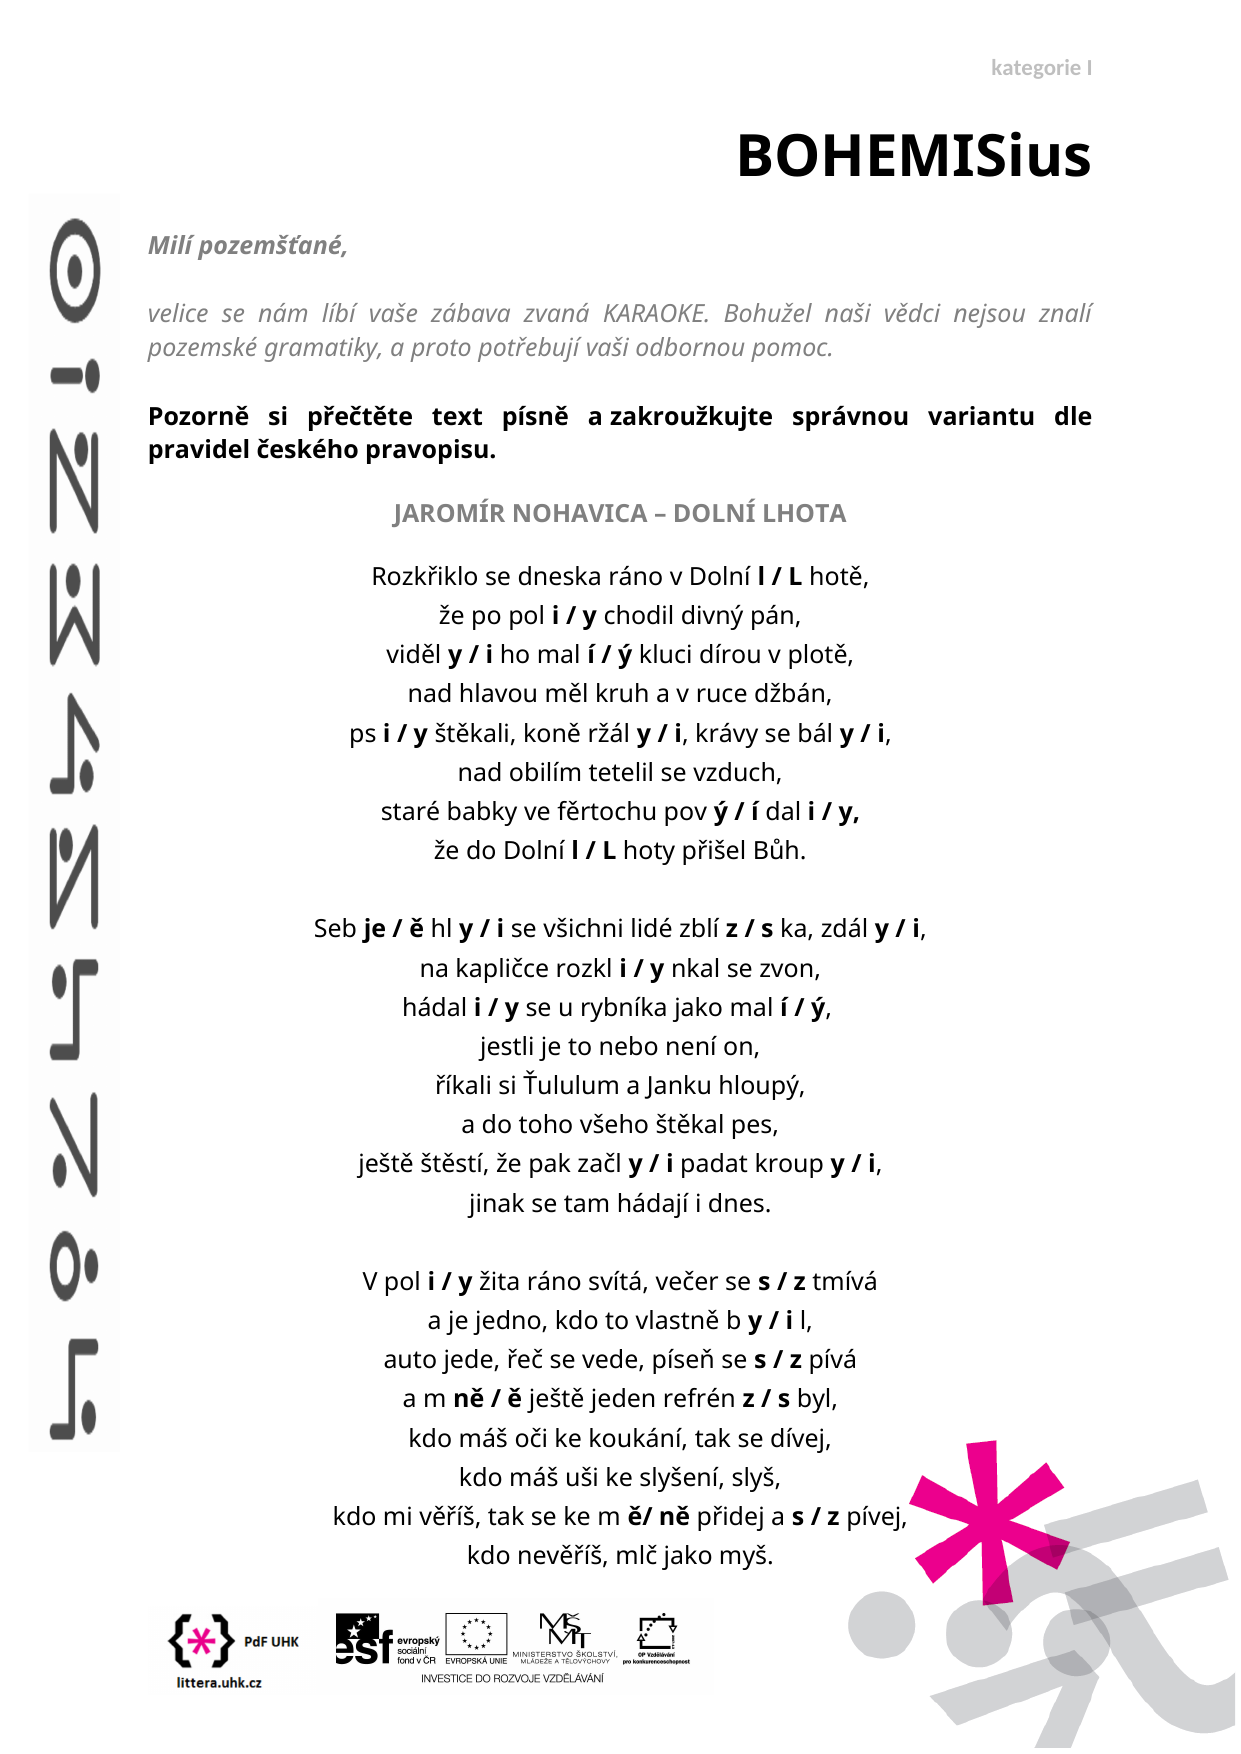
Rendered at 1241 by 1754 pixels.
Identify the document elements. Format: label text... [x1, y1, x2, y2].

text JAROMÍR NOHAVICA – DOLNÍ LHOTA [148, 495, 1093, 529]
text Pozorně si přečtěte text písně a zakroužkujte správnou variantu dle pravidel českého pravopisu. [148, 398, 1093, 466]
text velice se nám líbí vaše zábava zvaná KARAOKE. Bohužel naši vědci nejsou znalí pozemské gramatiky, a proto potřebují vaši odbornou pomoc. [148, 296, 1093, 364]
picture [147, 1598, 714, 1695]
text Milí pozemšťané, [148, 228, 1093, 262]
text BOHEMISius [148, 114, 1093, 194]
picture [843, 1405, 1236, 1748]
